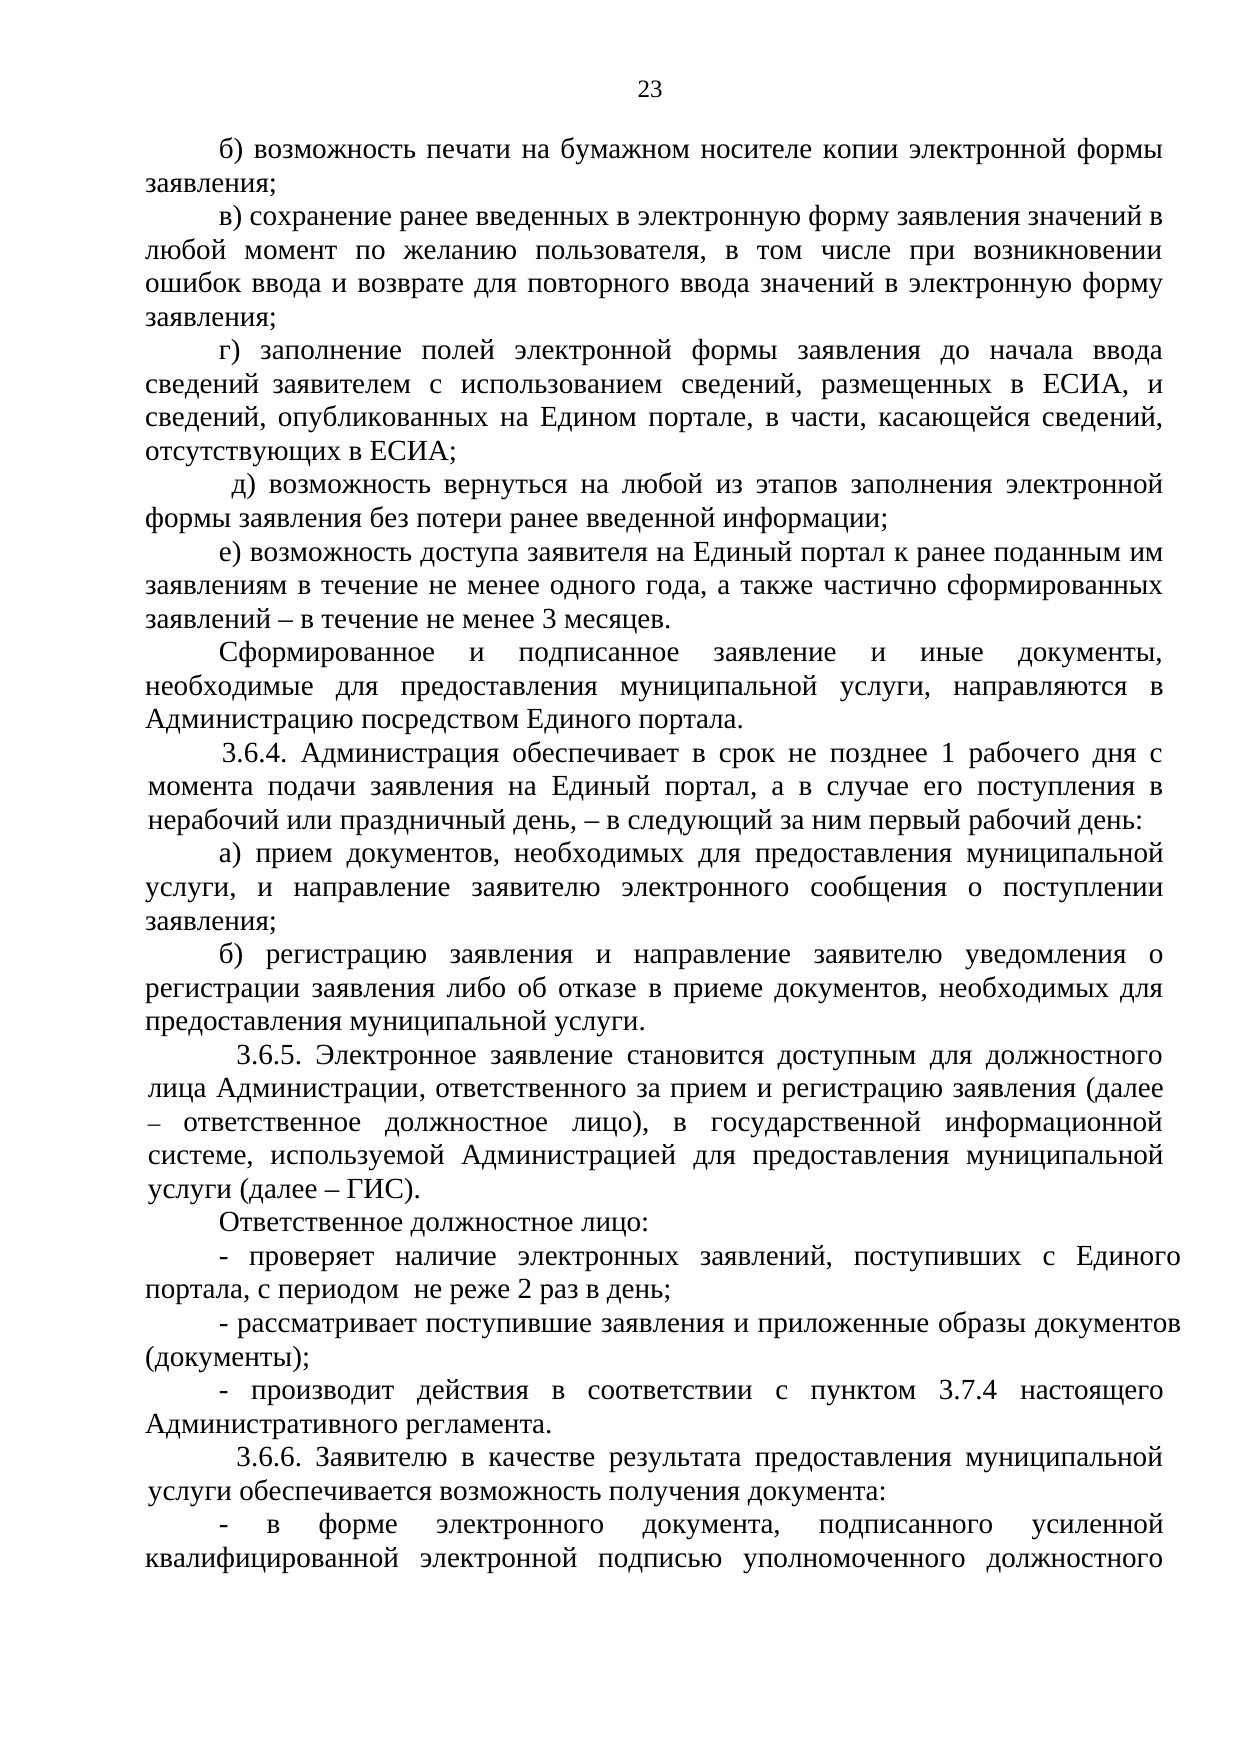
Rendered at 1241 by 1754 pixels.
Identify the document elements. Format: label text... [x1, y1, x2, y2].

text в) сохранение ранее введенных в электронную форму заявления значений в любой момент по желанию пользователя, в том числе при возникновении ошибок ввода и возврате для повторного ввода значений в электронную форму заявления; [145, 198, 1163, 332]
text - рассматривает поступившие заявления и приложенные образы документов (документы); [145, 1305, 1181, 1372]
text 3.6.6. Заявителю в качестве результата предоставления муниципальной услуги обеспечивается возможность получения документа: [148, 1439, 1163, 1507]
text а) прием документов, необходимых для предоставления муниципальной услуги, и направление заявителю электронного сообщения о поступлении заявления; [145, 836, 1164, 936]
text д) возможность вернуться на любой из этапов заполнения электронной формы заявления без потери ранее введенной информации; [145, 467, 1163, 534]
text Ответственное должностное лицо: [219, 1204, 1181, 1238]
text - проверяет наличие электронных заявлений, поступивших с Единого портала, с периодом не реже 2 раз в день; [145, 1238, 1181, 1305]
text Сформированное и подписанное заявление и иные документы, необходимые для предоставления муниципальной услуги, направляются в Администрацию посредством Единого портала. [145, 634, 1164, 735]
text г) заполнение полей электронной формы заявления до начала ввода сведений заявителем с использованием сведений, размещенных в ЕСИА, и сведений, опубликованных на Едином портале, в части, касающейся сведений, отсутствующих в ЕСИА; [145, 332, 1163, 467]
text е) возможность доступа заявителя на Единый портал к ранее поданным им заявлениям в течение не менее одного года, а также частично сформированных заявлений – в течение не менее 3 месяцев. [145, 534, 1164, 634]
text 3.6.5. Электронное заявление становится доступным для должностного лица Администрации, ответственного за прием и регистрацию заявления (далее – ответственное должностное лицо), в государственной информационной системе, используемой Администрацией для предоставления муниципальной услуги (далее – ГИС). [148, 1037, 1164, 1204]
text - производит действия в соответствии с пунктом 3.7.4 настоящего Административного регламента. [145, 1372, 1164, 1439]
text 3.6.4. Администрация обеспечивает в срок не позднее 1 рабочего дня с момента подачи заявления на Единый портал, а в случае его поступления в нерабочий или праздничный день, – в следующий за ним первый рабочий день: [148, 735, 1164, 836]
text б) возможность печати на бумажном носителе копии электронной формы заявления; [145, 131, 1163, 198]
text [145, 1507, 1164, 1574]
text б) регистрацию заявления и направление заявителю уведомления о регистрации заявления либо об отказе в приеме документов, необходимых для предоставления муниципальной услуги. [145, 936, 1164, 1037]
